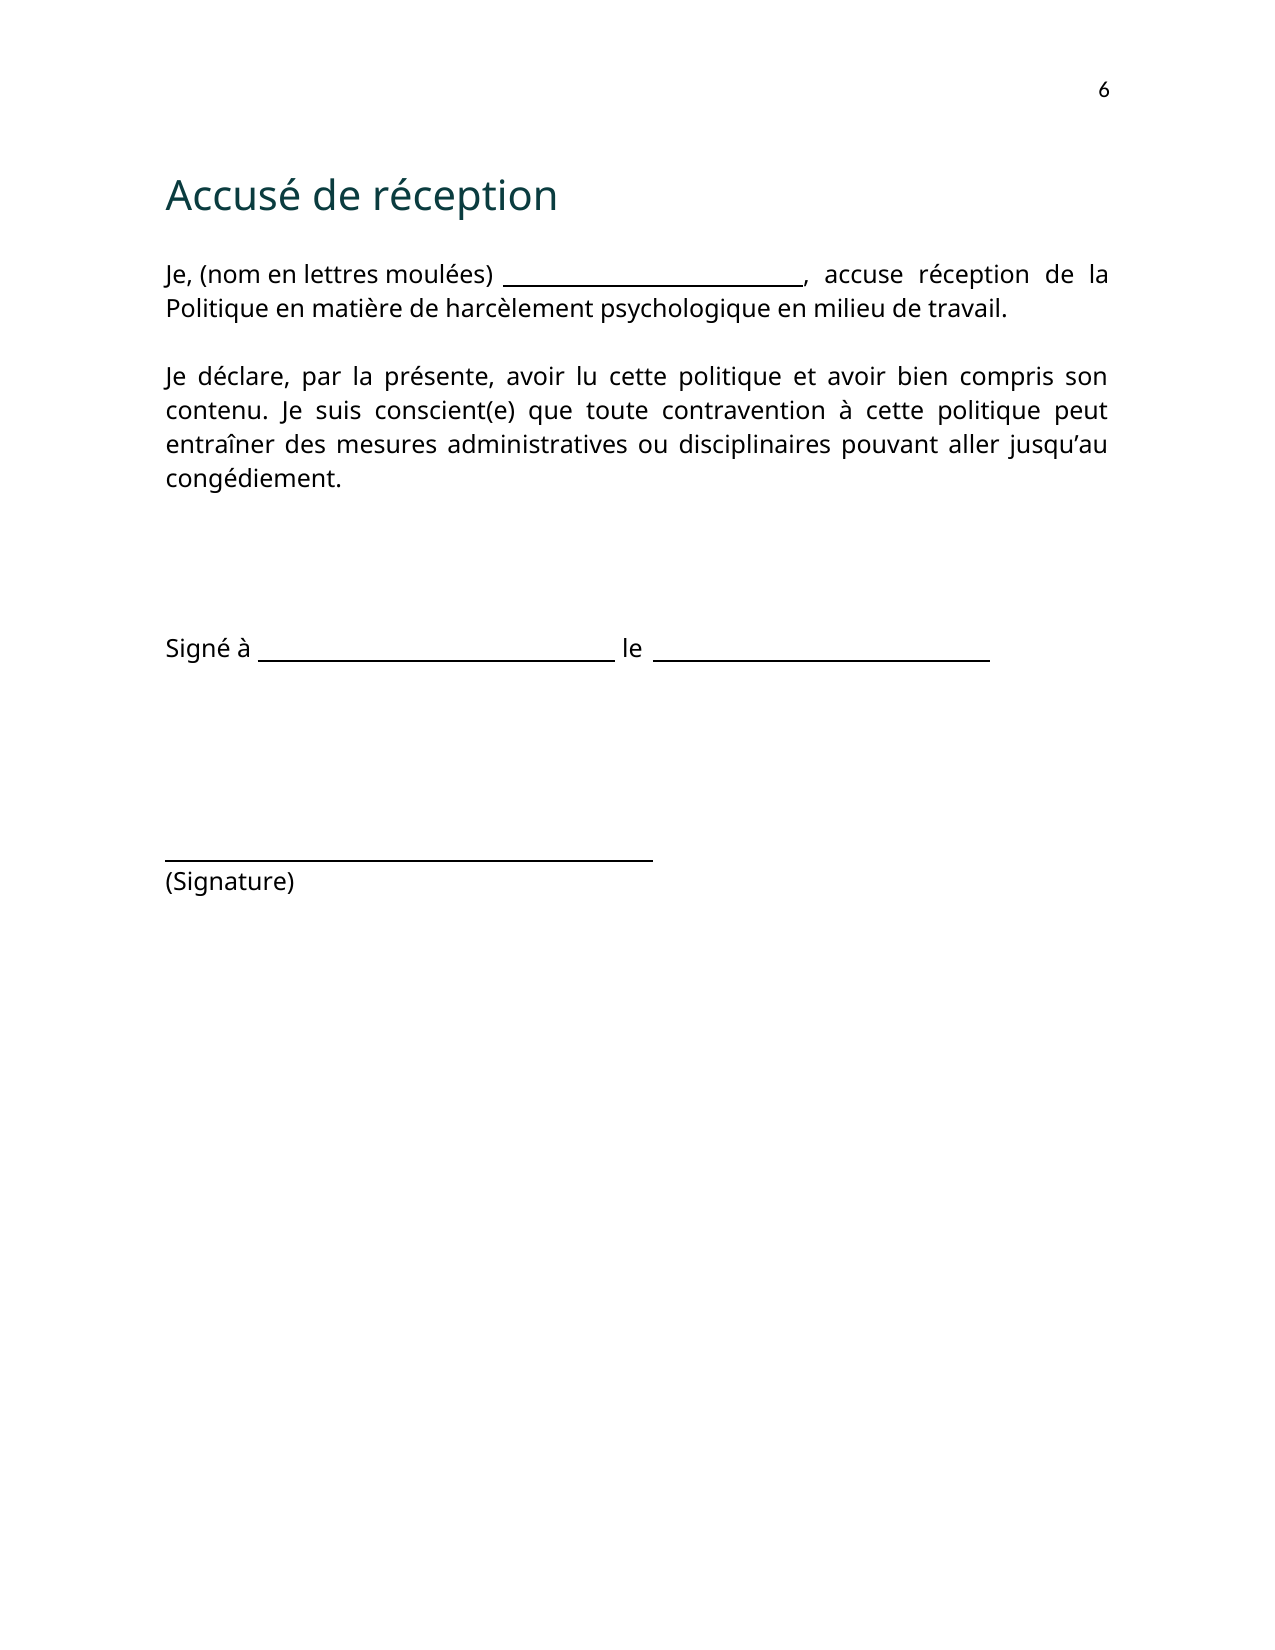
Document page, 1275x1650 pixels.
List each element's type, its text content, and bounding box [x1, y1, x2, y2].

text Signé à le [165, 631, 1109, 665]
text (Signature) [165, 863, 1109, 897]
text Je déclare, par la présente, avoir lu cette politique et avoir bien compris son contenu. Je suis conscient(e) que toute contravention à cette politique peut entraîner des mesures administratives ou disciplinaires pouvant aller jusqu’au congédiement. [165, 358, 1109, 495]
text Accusé de réception [165, 165, 1109, 222]
text Je, (nom en lettres moulées) , accuse réception de la Politique en matière de harcèlement psychologique en milieu de travail. [165, 256, 1109, 324]
